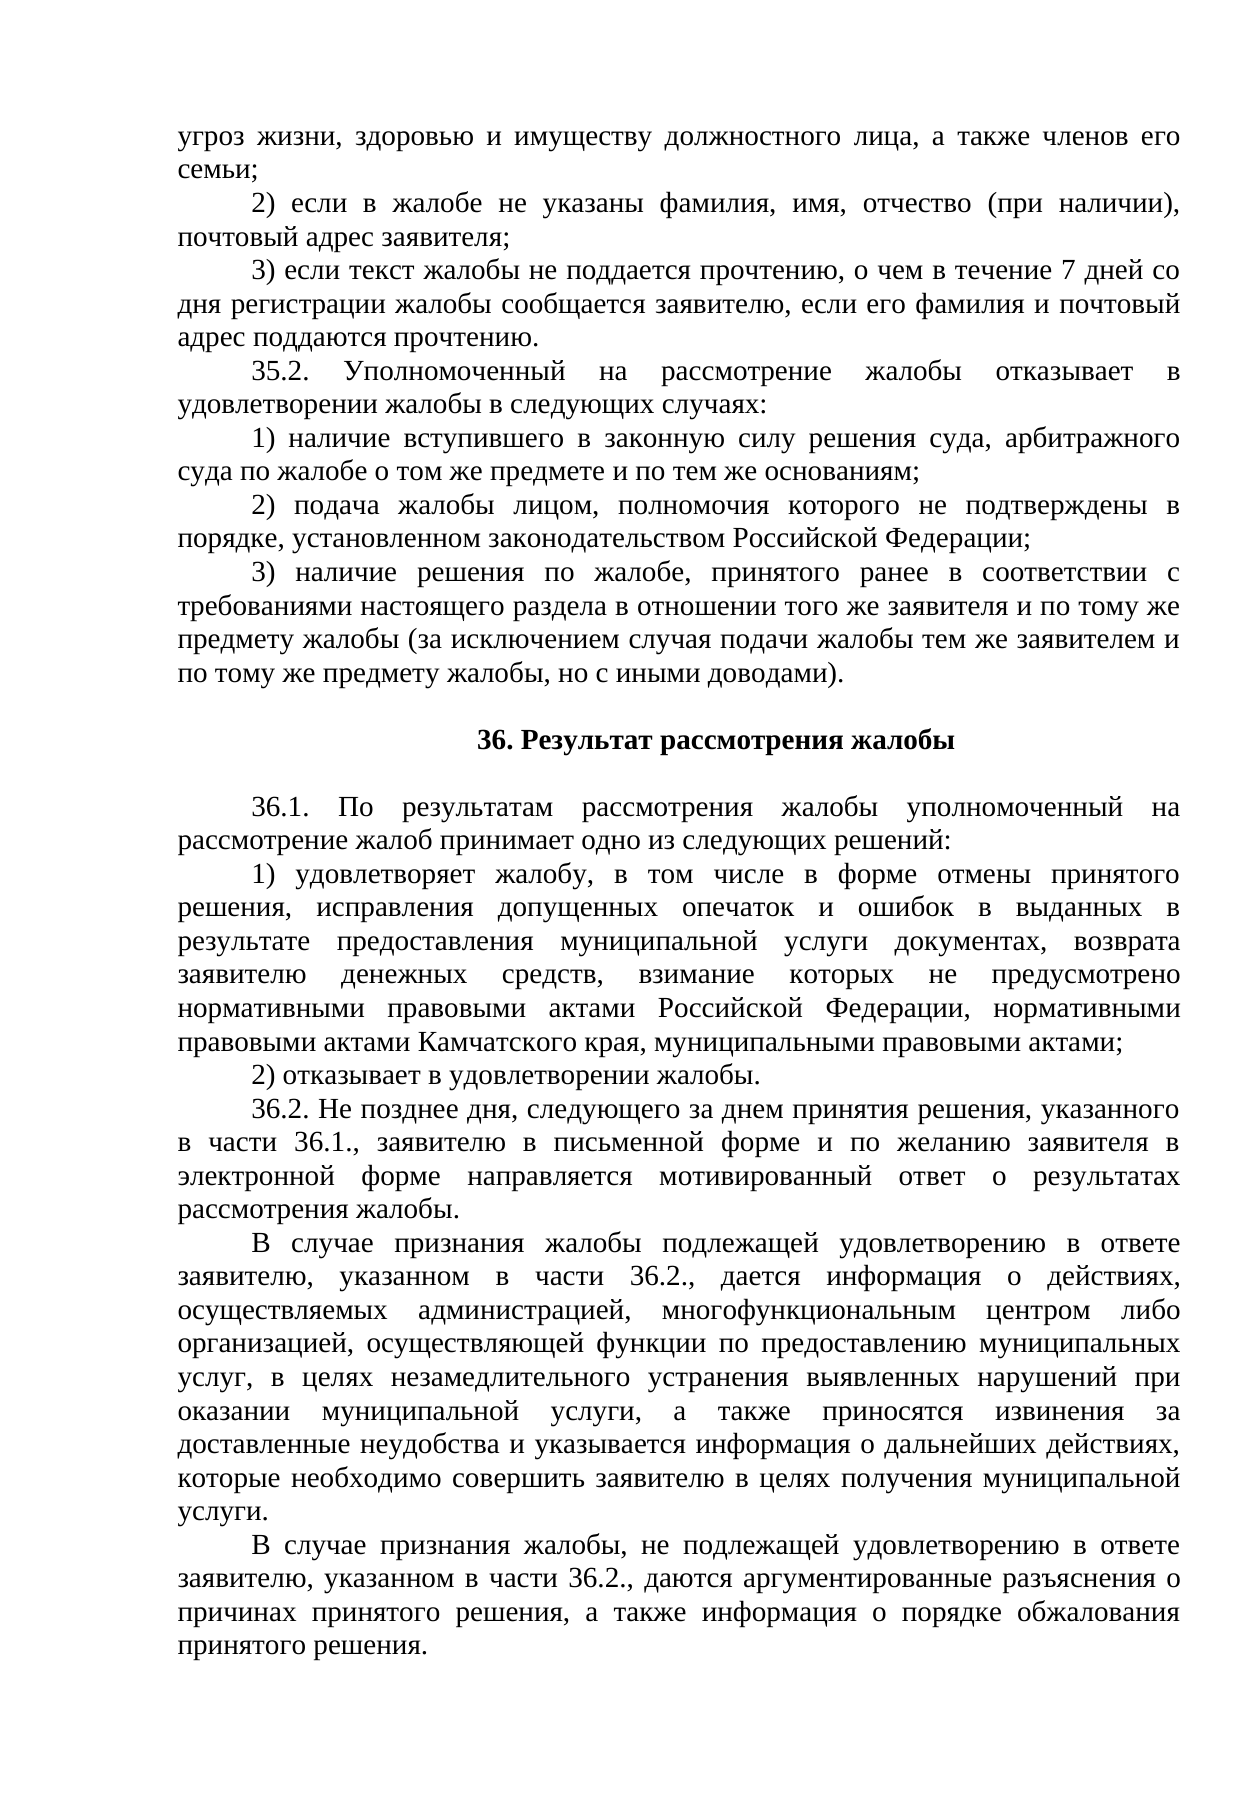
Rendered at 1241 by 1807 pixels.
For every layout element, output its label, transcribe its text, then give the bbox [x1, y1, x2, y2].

text 35.2. Уполномоченный на рассмотрение жалобы отказывает в удовлетворении жалобы в следующих случаях: [177, 353, 1181, 420]
text 2) подача жалобы лицом, полномочия которого не подтверждены в порядке, установленном законодательством Российской Федерации; [177, 487, 1181, 554]
text 1) удовлетворяет жалобу, в том числе в форме отмены принятого решения, исправления допущенных опечаток и ошибок в выданных в результате предоставления муниципальной услуги документах, возврата заявителю денежных средств, взимание которых не предусмотрено нормативными правовыми актами Российской Федерации, нормативными правовыми актами Камчатского края, муниципальными правовыми актами; [177, 856, 1181, 1057]
text 36.2. Не позднее дня, следующего за днем принятия решения, указанного в части 36.1., заявителю в письменной форме и по желанию заявителя в электронной форме направляется мотивированный ответ о результатах рассмотрения жалобы. [177, 1091, 1181, 1225]
text В случае признания жалобы, не подлежащей удовлетворению в ответе заявителю, указанном в части 36.2., даются аргументированные разъяснения о причинах принятого решения, а также информация о порядке обжалования принятого решения. [177, 1527, 1181, 1661]
text 3) если текст жалобы не поддается прочтению, о чем в течение 7 дней со дня регистрации жалобы сообщается заявителю, если его фамилия и почтовый адрес поддаются прочтению. [177, 252, 1181, 353]
text 3) наличие решения по жалобе, принятого ранее в соответствии с требованиями настоящего раздела в отношении того же заявителя и по тому же предмету жалобы (за исключением случая подачи жалобы тем же заявителем и по тому же предмету жалобы, но с иными доводами). [177, 554, 1181, 688]
text 2) если в жалобе не указаны фамилия, имя, отчество (при наличии), почтовый адрес заявителя; [177, 185, 1181, 252]
text 1) наличие вступившего в законную силу решения суда, арбитражного суда по жалобе о том же предмете и по тем же основаниям; [177, 420, 1181, 487]
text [177, 118, 1181, 185]
text 36.1. По результатам рассмотрения жалобы уполномоченный на рассмотрение жалоб принимает одно из следующих решений: [177, 789, 1181, 856]
text 36. Результат рассмотрения жалобы [177, 722, 1181, 755]
text В случае признания жалобы подлежащей удовлетворению в ответе заявителю, указанном в части 36.2., дается информация о действиях, осуществляемых администрацией, многофункциональным центром либо организацией, осуществляющей функции по предоставлению муниципальных услуг, в целях незамедлительного устранения выявленных нарушений при оказании муниципальной услуги, а также приносятся извинения за доставленные неудобства и указывается информация о дальнейших действиях, которые необходимо совершить заявителю в целях получения муниципальной услуги. [177, 1225, 1181, 1527]
text 2) отказывает в удовлетворении жалобы. [177, 1057, 1181, 1091]
